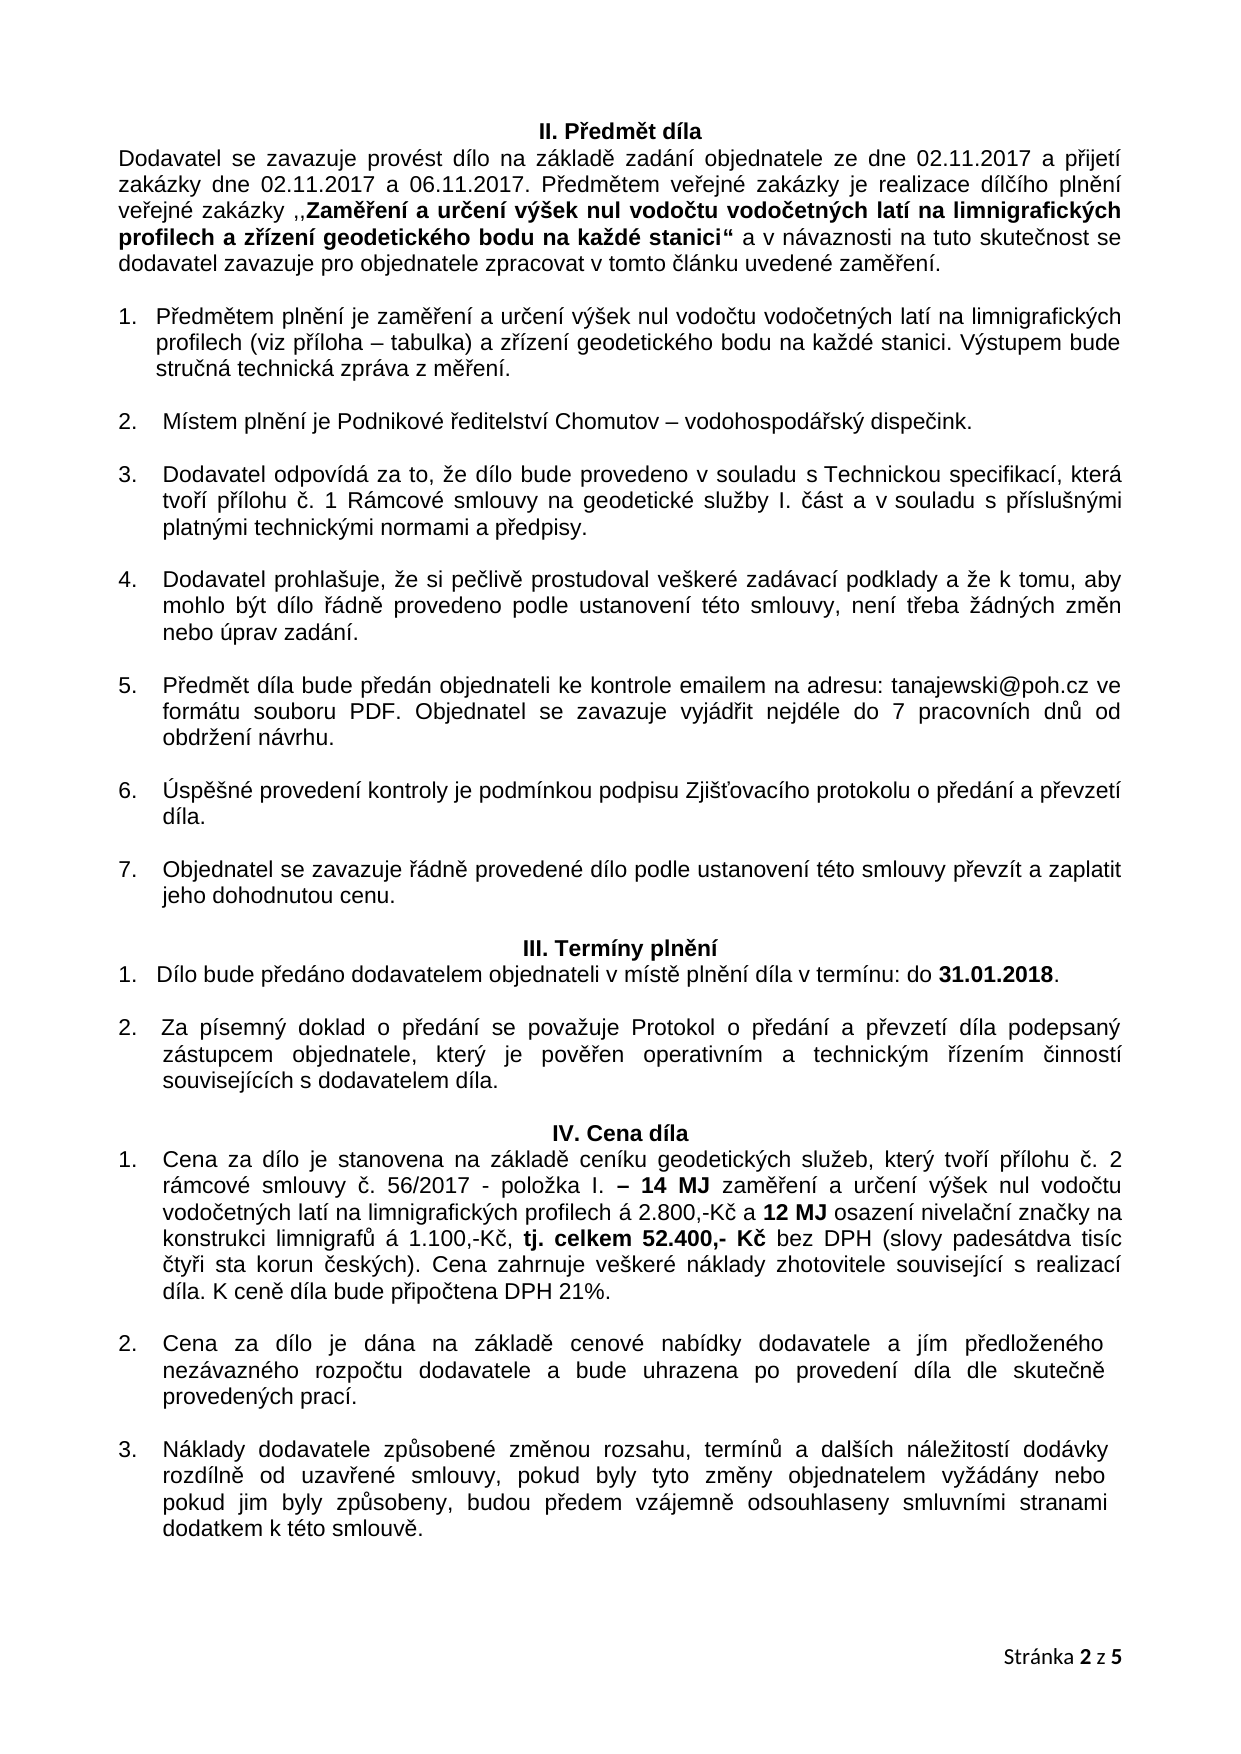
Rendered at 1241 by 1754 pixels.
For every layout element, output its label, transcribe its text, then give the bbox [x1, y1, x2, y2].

text 2. Za písemný doklad o předání se považuje Protokol o předání a převzetí díla podepsaný zástupcem objednatele, který je pověřen operativním a technickým řízením činností souvisejících s dodavatelem díla. [118, 1014, 1122, 1093]
list Místem plnění je Podnikové ředitelství Chomutov – vodohospodářský dispečink. [118, 408, 1122, 434]
text IV. Cena díla [118, 1119, 1122, 1146]
list Objednatel se zavazuje řádně provedené dílo podle ustanovení této smlouvy převzít a zaplatit jeho dohodnutou cenu. [118, 856, 1122, 909]
text III. Termíny plnění [118, 935, 1122, 961]
list Předmět díla bude předán objednateli ke kontrole emailem na adresu: tanajewski@poh.cz ve formátu souboru PDF. Objednatel se zavazuje vyjádřit nejdéle do 7 pracovních dnů od obdržení návrhu. [118, 672, 1122, 751]
text Dodavatel se zavazuje provést dílo na základě zadání objednatele ze dne 02.11.2017 a přijetí zakázky dne 02.11.2017 a 06.11.2017. Předmětem veřejné zakázky je realizace dílčího plnění veřejné zakázky ,,Zaměření a určení výšek nul vodočtu vodočetných latí na limnigrafických profilech a zřízení geodetického bodu na každé stanici“ a v návaznosti na tuto skutečnost se dodavatel zavazuje pro objednatele zpracovat v tomto článku uvedené zaměření. [118, 144, 1122, 276]
list Úspěšné provedení kontroly je podmínkou podpisu Zjišťovacího protokolu o předání a převzetí díla. [118, 777, 1122, 830]
text 3. Náklady dodavatele způsobené změnou rozsahu, termínů a dalších náležitostí dodávky rozdílně od uzavřené smlouvy, pokud byly tyto změny objednatelem vyžádány nebo pokud jim byly způsobeny, budou předem vzájemně odsouhlaseny smluvními stranami dodatkem k této smlouvě. [118, 1436, 1122, 1541]
text II. Předmět díla [118, 118, 1122, 144]
list Dodavatel odpovídá za to, že dílo bude provedeno v souladu s Technickou specifikací, která tvoří přílohu č. 1 Rámcové smlouvy na geodetické služby I. část a v souladu s příslušnými platnými technickými normami a předpisy. [118, 461, 1122, 540]
text 1. Dílo bude předáno dodavatelem objednateli v místě plnění díla v termínu: do 31.01.2018. [118, 961, 1122, 988]
list Dodavatel prohlašuje, že si pečlivě prostudoval veškeré zadávací podklady a že k tomu, aby mohlo být dílo řádně provedeno podle ustanovení této smlouvy, není třeba žádných změn nebo úprav zadání. [118, 566, 1122, 645]
text 2. Cena za dílo je dána na základě cenové nabídky dodavatele a jím předloženého nezávazného rozpočtu dodavatele a bude uhrazena po provedení díla dle skutečně provedených prací. [118, 1330, 1122, 1409]
text 1. Cena za dílo je stanovena na základě ceníku geodetických služeb, který tvoří přílohu č. 2 rámcové smlouvy č. 56/2017 - položka I. – 14 MJ zaměření a určení výšek nul vodočtu vodočetných latí na limnigrafických profilech á 2.800,-Kč a 12 MJ osazení nivelační značky na konstrukci limnigrafů á 1.100,-Kč, tj. celkem 52.400,- Kč bez DPH (slovy padesátdva tisíc čtyři sta korun českých). Cena zahrnuje veškeré náklady zhotovitele související s realizací díla. K ceně díla bude připočtena DPH 21%. [118, 1146, 1122, 1304]
list Předmětem plnění je zaměření a určení výšek nul vodočtu vodočetných latí na limnigrafických profilech (viz příloha – tabulka) a zřízení geodetického bodu na každé stanici. Výstupem bude stručná technická zpráva z měření. [118, 303, 1122, 382]
